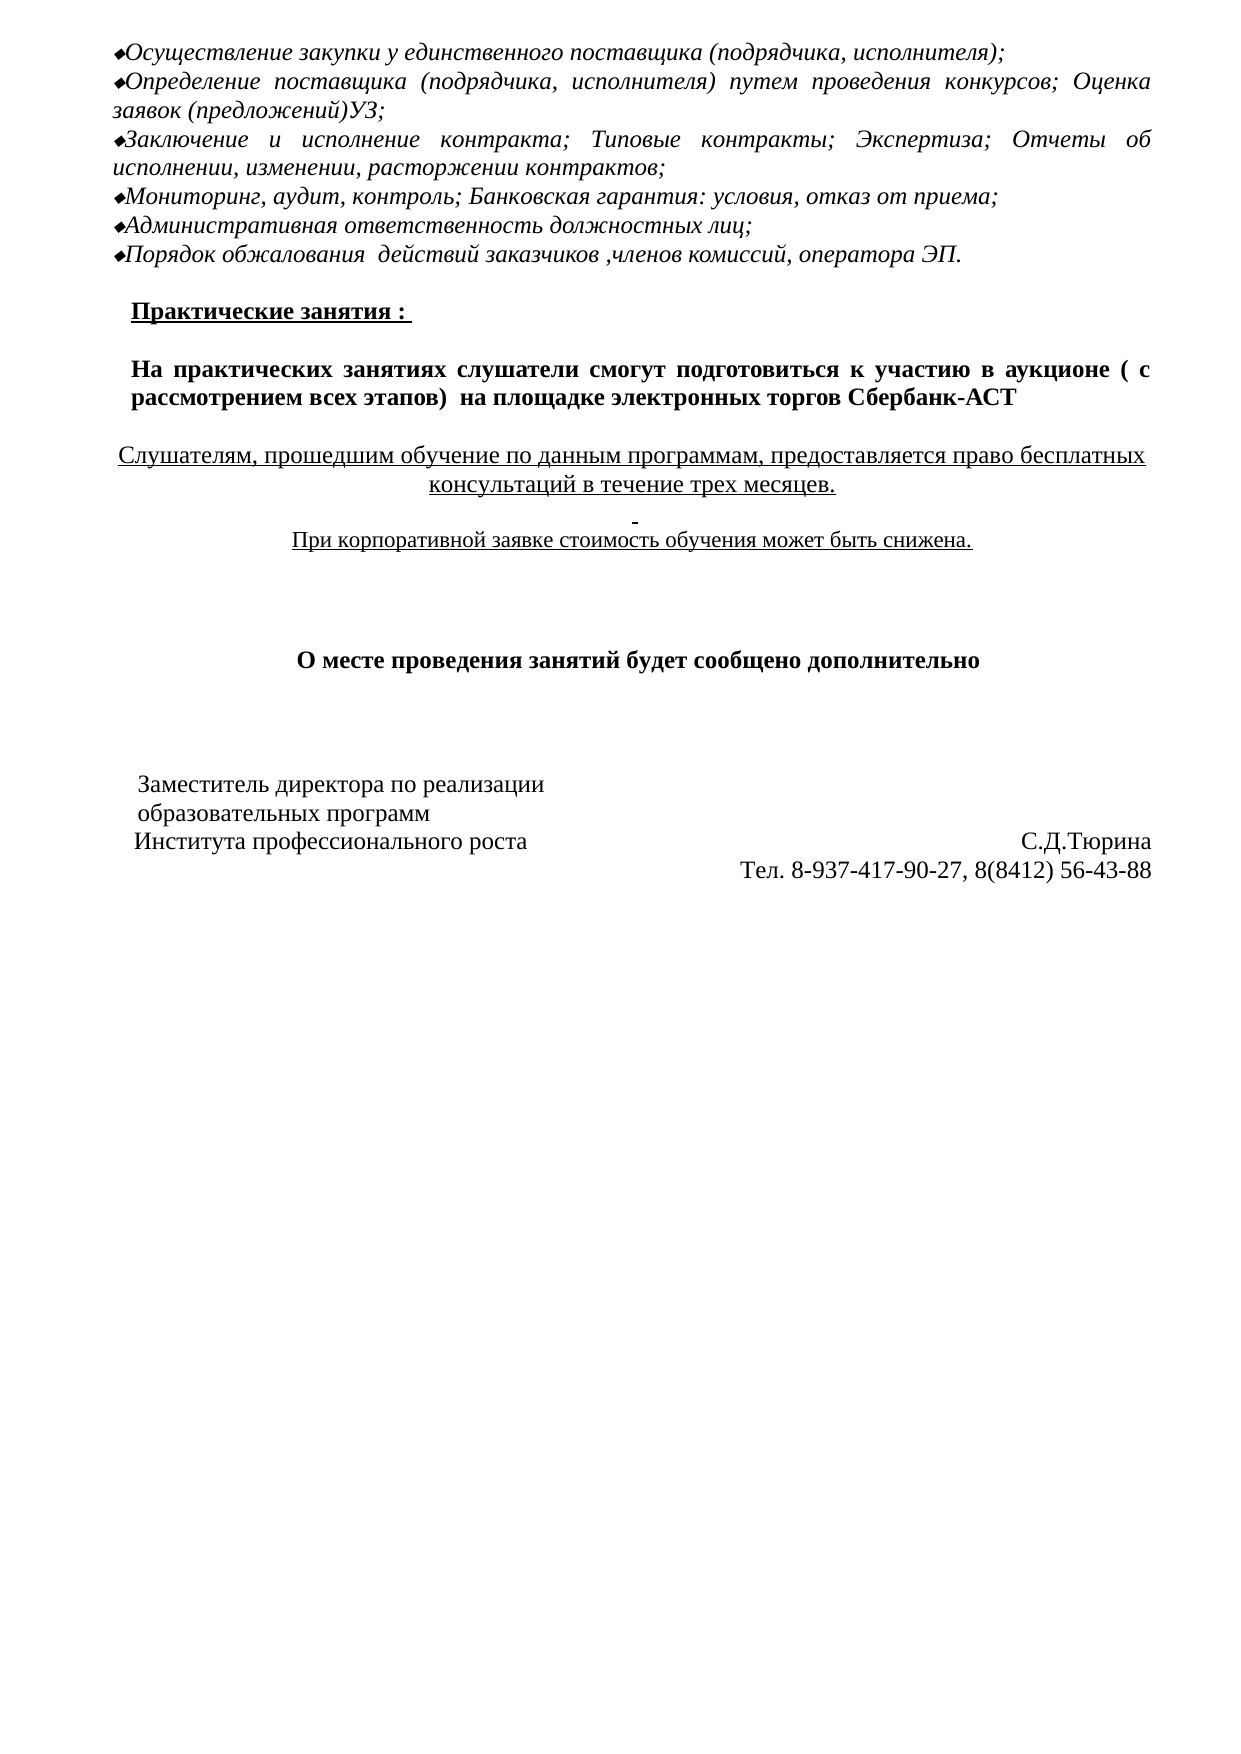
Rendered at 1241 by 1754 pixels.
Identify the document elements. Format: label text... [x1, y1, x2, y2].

text Практические занятия : [131, 296, 1152, 325]
list Осуществление закупки у единственного поставщика (подрядчика, исполнителя); [112, 37, 1152, 66]
list Административная ответственность должностных лиц; [112, 210, 1152, 239]
text На практических занятиях слушатели смогут подготовиться к участию в аукционе ( с рассмотрением всех этапов) на площадке электронных торгов Сбербанк-АСТ [131, 354, 1152, 411]
list Мониторинг, аудит, контроль; Банковская гарантия: условия, отказ от приема; [112, 181, 1152, 210]
list Порядок обжалования действий заказчиков ,членов комиссий, оператора ЭП. [112, 239, 1152, 267]
text Института профессионального роста С.Д.Тюрина Тел. 8-937-417-90-27, 8(8412) 56-43-88 [112, 826, 1152, 884]
text О месте проведения занятий будет сообщено дополнительно [19, 644, 1152, 675]
text При корпоративной заявке стоимость обучения может быть снижена. [112, 526, 1152, 553]
list Определение поставщика (подрядчика, исполнителя) путем проведения конкурсов; Оценка заявок (предложений)УЗ; [112, 66, 1152, 124]
text Слушателям, прошедшим обучение по данным программам, предоставляется право бесплатных консультаций в течение трех месяцев. [112, 440, 1152, 497]
text образовательных программ [112, 798, 1152, 826]
list Заключение и исполнение контракта; Типовые контракты; Экспертиза; Отчеты об исполнении, изменении, расторжении контрактов; [112, 124, 1152, 181]
text Заместитель директора по реализации [112, 769, 1152, 798]
